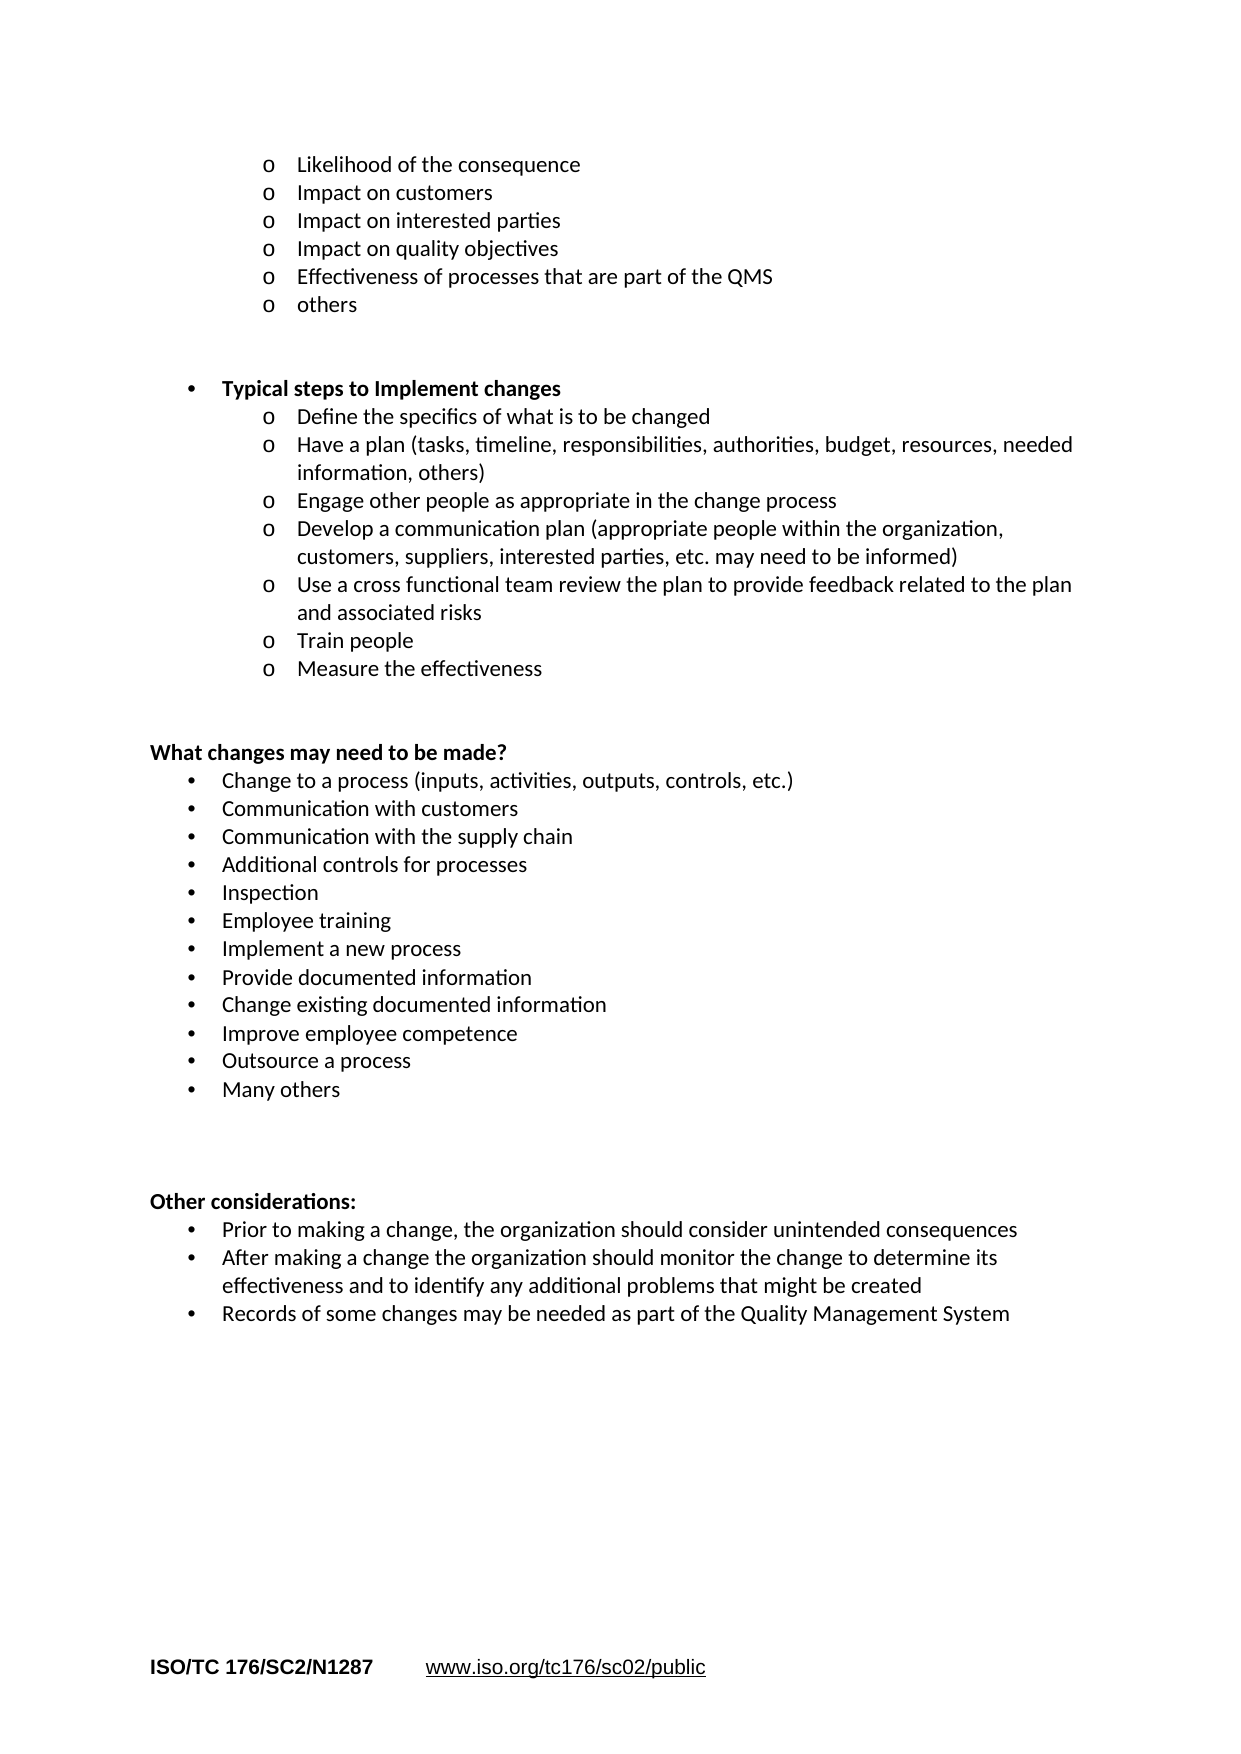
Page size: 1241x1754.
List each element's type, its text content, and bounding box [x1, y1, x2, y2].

list Employee training [187, 907, 1090, 934]
list Impact on quality objectives [262, 234, 1090, 262]
list Many others [187, 1075, 1090, 1103]
list Likelihood of the consequence [262, 150, 1090, 178]
text Other considerations: [150, 1187, 1090, 1215]
list Outsource a process [187, 1047, 1090, 1075]
list Additional controls for processes [187, 851, 1090, 878]
list Develop a communication plan (appropriate people within the organization, customers, suppliers, interested parties, etc. may need to be informed) [262, 514, 1090, 570]
list Effectiveness of processes that are part of the QMS [262, 262, 1090, 290]
list Engage other people as appropriate in the change process [262, 486, 1090, 514]
list Communication with customers [187, 794, 1090, 822]
list Provide documented information [187, 963, 1090, 991]
list Communication with the supply chain [187, 822, 1090, 851]
list Implement a new process [187, 934, 1090, 963]
list After making a change the organization should monitor the change to determine its effectiveness and to identify any additional problems that might be created [187, 1243, 1090, 1299]
list Prior to making a change, the organization should consider unintended consequences [187, 1215, 1090, 1243]
list others [262, 290, 1090, 318]
list Change existing documented information [187, 991, 1090, 1019]
list Inspection [187, 878, 1090, 907]
list Train people [262, 626, 1090, 654]
list Change to a process (inputs, activities, outputs, controls, etc.) [187, 766, 1090, 794]
list Records of some changes may be needed as part of the Quality Management System [187, 1299, 1090, 1327]
list Typical steps to Implement changes [187, 374, 1090, 402]
list Measure the effectiveness [262, 654, 1090, 682]
list Have a plan (tasks, timeline, responsibilities, authorities, budget, resources, needed information, others) [262, 430, 1090, 486]
list Use a cross functional team review the plan to provide feedback related to the plan and associated risks [262, 570, 1090, 626]
list Define the specifics of what is to be changed [262, 402, 1090, 430]
list Impact on interested parties [262, 206, 1090, 234]
text What changes may need to be made? [150, 738, 1090, 766]
list Improve employee competence [187, 1019, 1090, 1047]
list Impact on customers [262, 178, 1090, 206]
